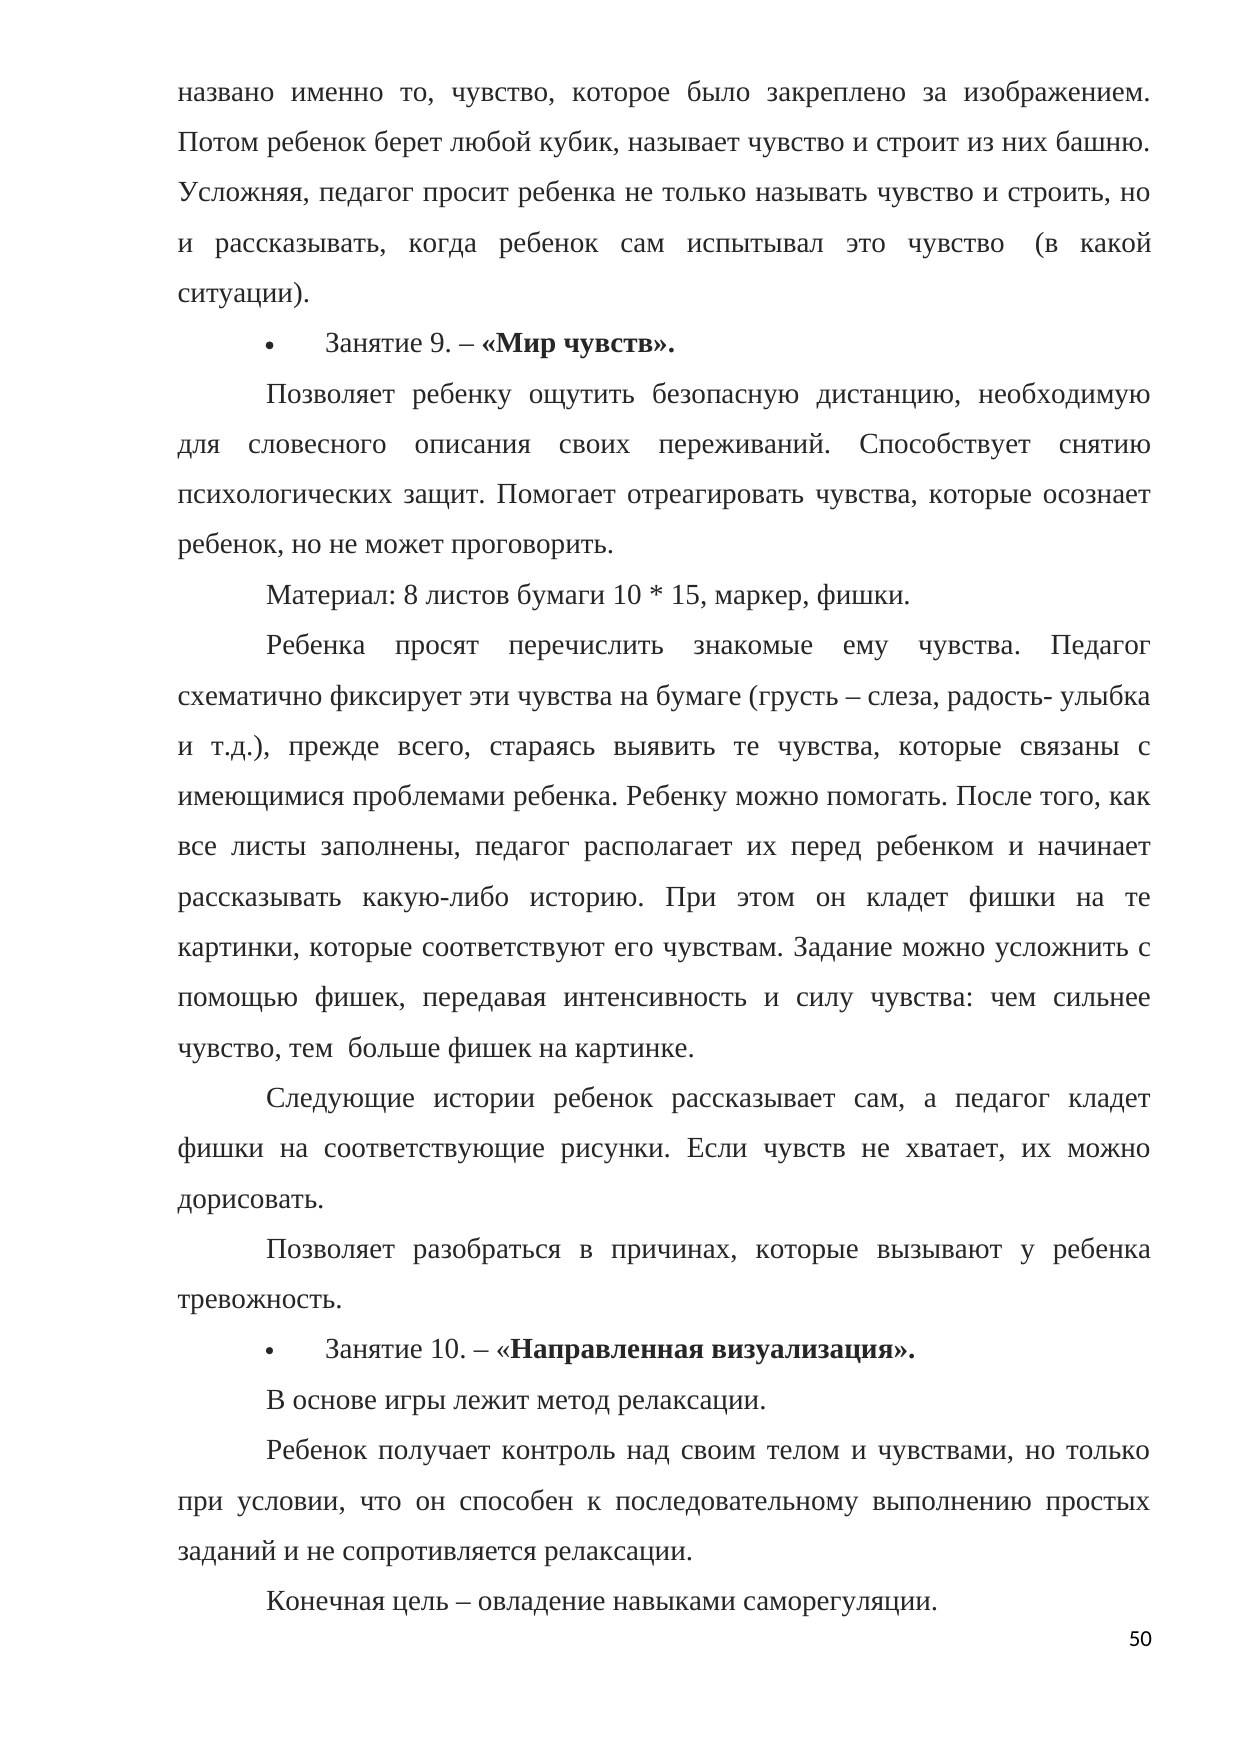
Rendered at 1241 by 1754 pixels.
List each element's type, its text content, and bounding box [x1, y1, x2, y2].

text В основе игры лежит метод релаксации. [177, 1382, 1152, 1416]
text Следующие истории ребенок рассказывает сам, а педагог кладет фишки на соответствующие рисунки. Если чувств не хватает, их можно дорисовать. [177, 1080, 1152, 1214]
text Позволяет разобраться в причинах, которые вызывают у ребенка тревожность. [177, 1231, 1152, 1315]
list Занятие 10. – «Направленная визуализация». [177, 1332, 1152, 1365]
text Конечная цель – овладение навыками саморегуляции. [177, 1583, 1152, 1617]
text Ребенка просят перечислить знакомые ему чувства. Педагог схематично фиксирует эти чувства на бумаге (грусть – слеза, радость- улыбка и т.д.), прежде всего, стараясь выявить те чувства, которые связаны с имеющимися проблемами ребенка. Ребенку можно помогать. После того, как все листы заполнены, педагог располагает их перед ребенком и начинает рассказывать какую-либо историю. При этом он кладет фишки на те картинки, которые соответствуют его чувствам. Задание можно усложнить с помощью фишек, передавая интенсивность и силу чувства: чем сильнее чувство, тем больше фишек на картинке. [177, 627, 1152, 1063]
text Материал: 8 листов бумаги 10 * 15, маркер, фишки. [177, 577, 1152, 611]
list Занятие 9. – «Мир чувств». [177, 325, 1152, 359]
text Позволяет ребенку ощутить безопасную дистанцию, необходимую для словесного описания своих переживаний. Способствует снятию психологических защит. Помогает отреагировать чувства, которые осознает ребенок, но не может проговорить. [177, 376, 1152, 560]
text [177, 74, 1152, 309]
text Ребенок получает контроль над своим телом и чувствами, но только при условии, что он способен к последовательному выполнению простых заданий и не сопротивляется релаксации. [177, 1432, 1152, 1566]
